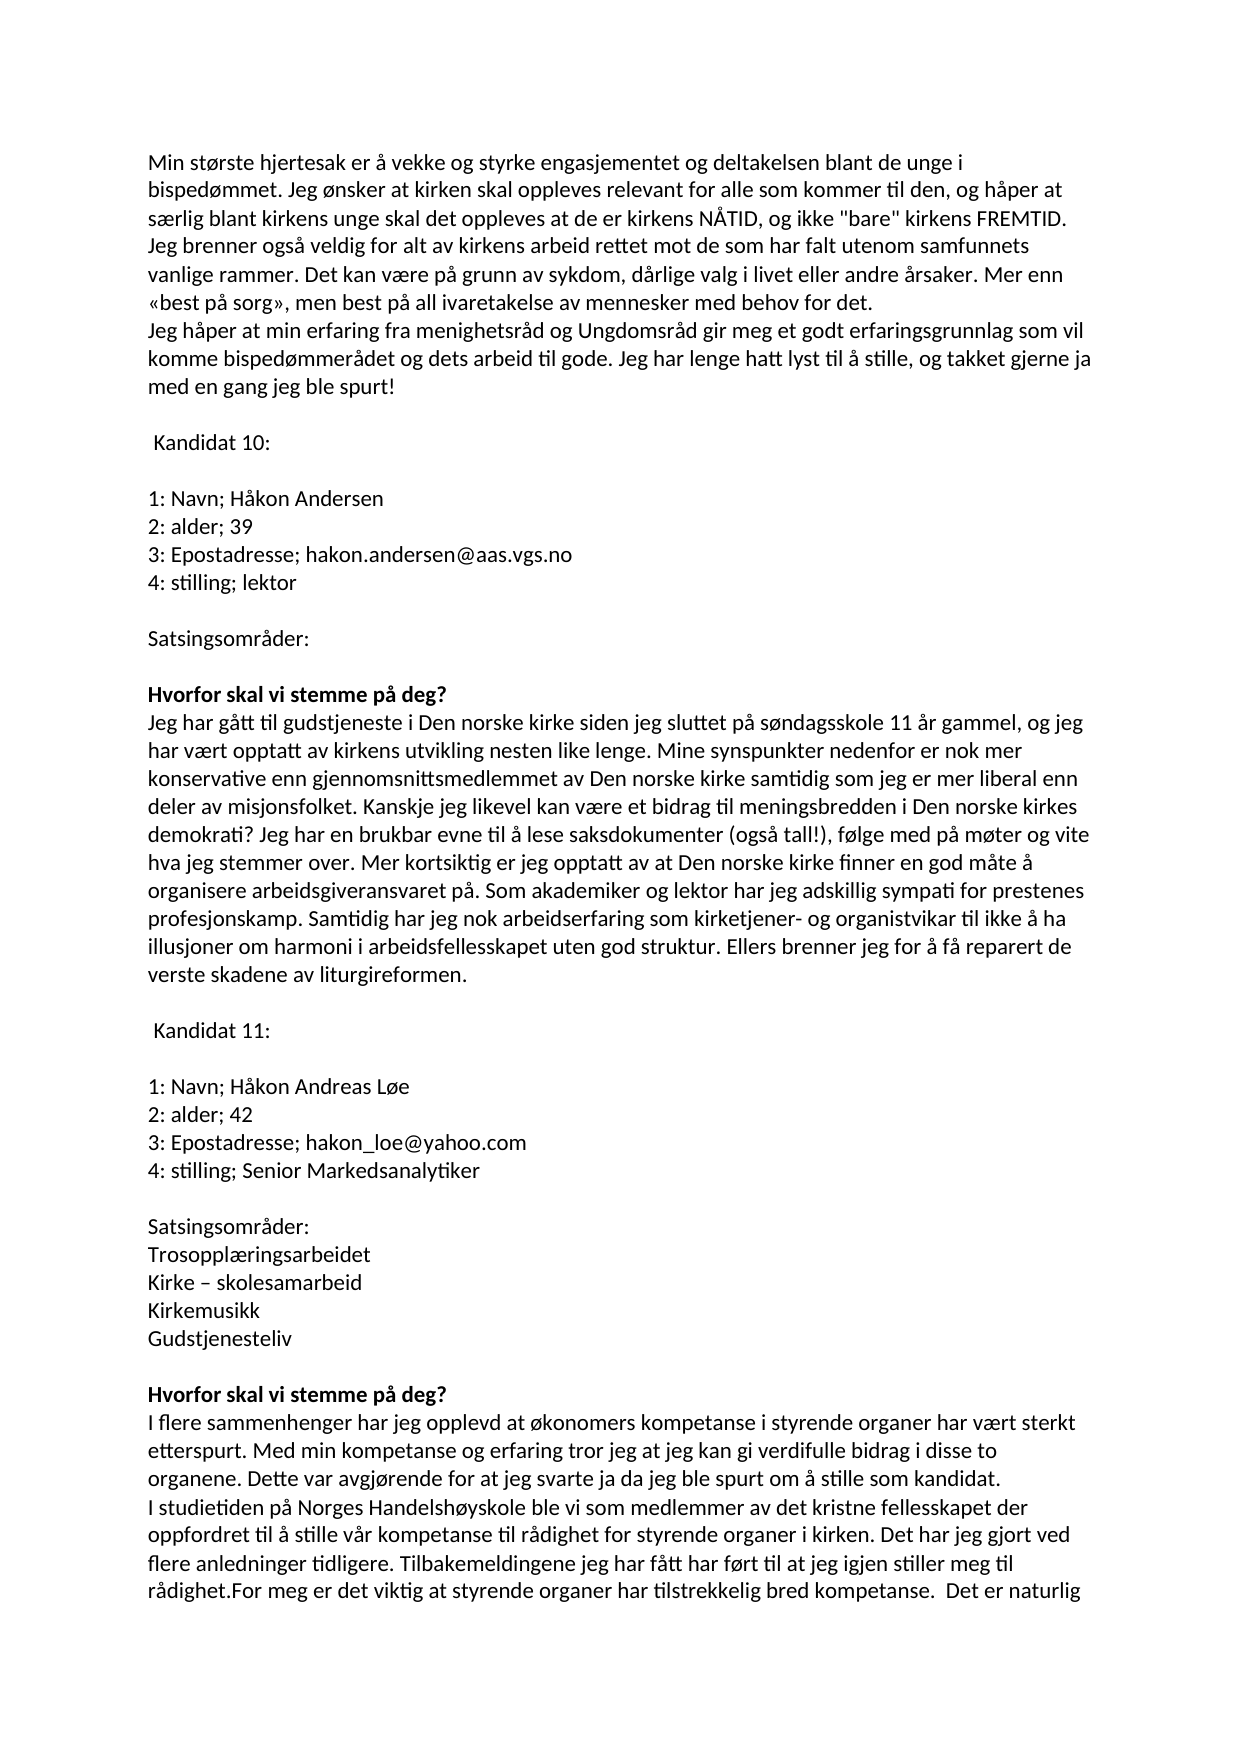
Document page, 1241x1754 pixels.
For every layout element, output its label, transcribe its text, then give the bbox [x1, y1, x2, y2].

text Satsingsområder: Trosopplæringsarbeidet Kirke – skolesamarbeid Kirkemusikk Gudstjenesteliv [148, 1212, 1093, 1352]
text 4: stilling; lektor [148, 568, 1093, 596]
text Min største hjertesak er å vekke og styrke engasjementet og deltakelsen blant de unge i bispedømmet. Jeg ønsker at kirken skal oppleves relevant for alle som kommer til den, og håper at særlig blant kirkens unge skal det oppleves at de er kirkens NÅTID, og ikke "bare" kirkens FREMTID. Jeg brenner også veldig for alt av kirkens arbeid rettet mot de som har falt utenom samfunnets vanlige rammer. Det kan være på grunn av sykdom, dårlige valg i livet eller andre årsaker. Mer enn «best på sorg», men best på all ivaretakelse av mennesker med behov for det. Jeg håper at min erfaring fra menighetsråd og Ungdomsråd gir meg et godt erfaringsgrunnlag som vil komme bispedømmerådet og dets arbeid til gode. Jeg har lenge hatt lyst til å stille, og takket gjerne ja med en gang jeg ble spurt! [148, 148, 1093, 400]
text 1: Navn; Håkon Andersen [148, 484, 1093, 512]
text 3: Epostadresse; hakon_loe@yahoo.com [148, 1128, 1093, 1156]
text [148, 1381, 1093, 1605]
text Hvorfor skal vi stemme på deg? Jeg har gått til gudstjeneste i Den norske kirke siden jeg sluttet på søndagsskole 11 år gammel, og jeg har vært opptatt av kirkens utvikling nesten like lenge. Mine synspunkter nedenfor er nok mer konservative enn gjennomsnittsmedlemmet av Den norske kirke samtidig som jeg er mer liberal enn deler av misjonsfolket. Kanskje jeg likevel kan være et bidrag til meningsbredden i Den norske kirkes demokrati? Jeg har en brukbar evne til å lese saksdokumenter (også tall!), følge med på møter og vite hva jeg stemmer over. Mer kortsiktig er jeg opptatt av at Den norske kirke finner en god måte å organisere arbeidsgiveransvaret på. Som akademiker og lektor har jeg adskillig sympati for prestenes profesjonskamp. Samtidig har jeg nok arbeidserfaring som kirketjener- og organistvikar til ikke å ha illusjoner om harmoni i arbeidsfellesskapet uten god struktur. Ellers brenner jeg for å få reparert de verste skadene av liturgireformen. [148, 680, 1093, 988]
text Kandidat 11: [153, 1016, 1093, 1044]
text Kandidat 10: [153, 428, 1093, 456]
text 1: Navn; Håkon Andreas Løe [148, 1072, 1093, 1100]
text 2: alder; 39 [148, 512, 1093, 540]
text 2: alder; 42 [148, 1100, 1093, 1128]
text 4: stilling; Senior Markedsanalytiker [148, 1156, 1093, 1184]
text Satsingsområder: [148, 624, 1093, 652]
text 3: Epostadresse; hakon.andersen@aas.vgs.no [148, 540, 1093, 568]
